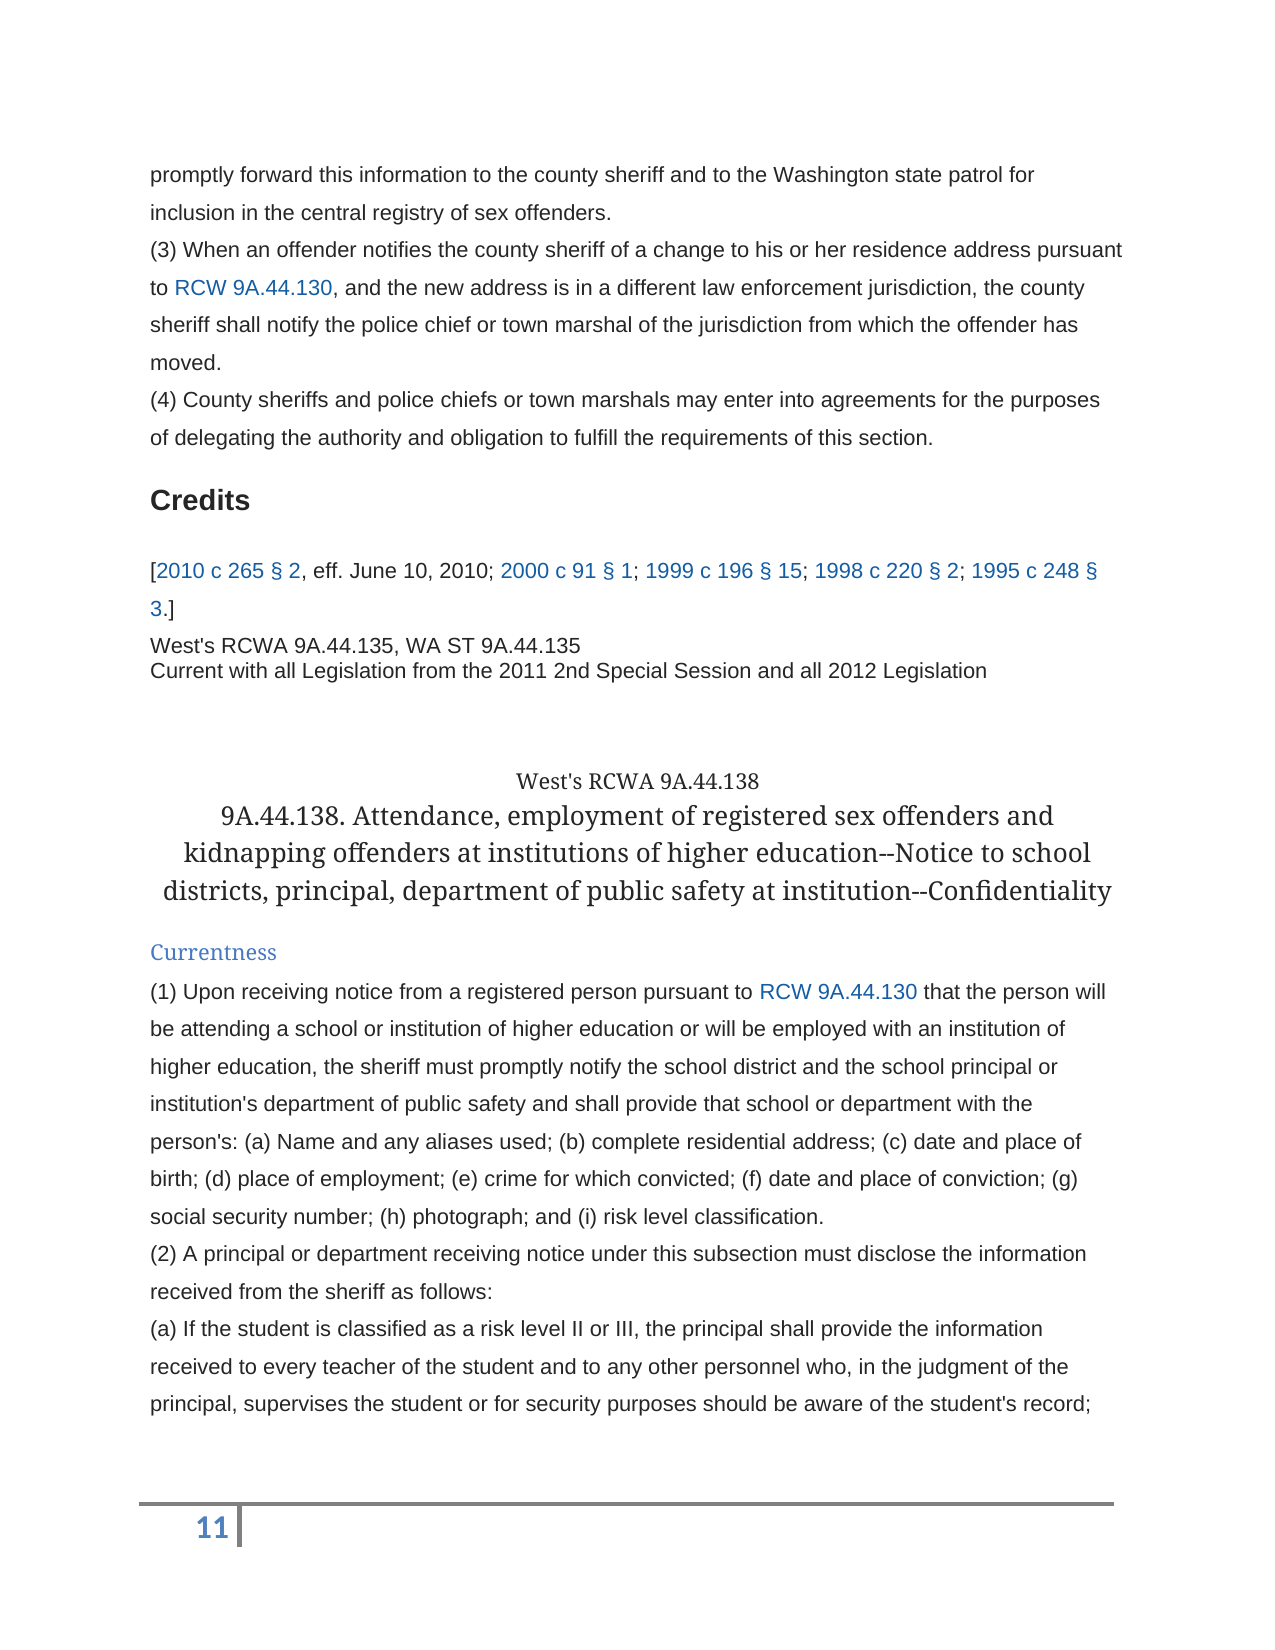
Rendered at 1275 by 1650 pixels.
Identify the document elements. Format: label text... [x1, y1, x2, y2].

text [150, 150, 1125, 225]
text (4) County sheriffs and police chiefs or town marshals may enter into agreements for the purposes of delegating the authority and obligation to fulfill the requirements of this section. [150, 375, 1125, 450]
text (3) When an offender notifies the county sheriff of a change to his or her residence address pursuant to RCW 9A.44.130, and the new address is in a different law enforcement jurisdiction, the county sheriff shall notify the police chief or town marshal of the jurisdiction from which the offender has moved. [150, 225, 1125, 375]
text Credits [150, 479, 1125, 517]
text Current with all Legislation from the 2011 2nd Special Session and all 2012 Legislation [150, 658, 1125, 683]
text West's RCWA 9A.44.135, WA ST 9A.44.135 [150, 621, 1125, 658]
text 9A.44.138. Attendance, employment of registered sex offenders and kidnapping offenders at institutions of higher education--Notice to school districts, principal, department of public safety at institution--Confidentiality [150, 795, 1125, 908]
text (a) If the student is classified as a risk level II or III, the principal shall provide the information received to every teacher of the student and to any other personnel who, in the judgment of the principal, supervises the student or for security purposes should be aware of the student's record; [150, 1304, 1125, 1416]
text West's RCWA 9A.44.138 [150, 758, 1125, 795]
text [2010 c 265 § 2, eff. June 10, 2010; 2000 c 91 § 1; 1999 c 196 § 15; 1998 c 220 § 2; 1995 c 248 § 3.] [150, 546, 1125, 621]
text (2) A principal or department receiving notice under this subsection must disclose the information received from the sheriff as follows: [150, 1229, 1125, 1304]
text (1) Upon receiving notice from a registered person pursuant to RCW 9A.44.130 that the person will be attending a school or institution of higher education or will be employed with an institution of higher education, the sheriff must promptly notify the school district and the school principal or institution's department of public safety and shall provide that school or department with the person's: (a) Name and any aliases used; (b) complete residential address; (c) date and place of birth; (d) place of employment; (e) crime for which convicted; (f) date and place of conviction; (g) social security number; (h) photograph; and (i) risk level classification. [150, 966, 1125, 1229]
text Currentness [150, 929, 1125, 966]
